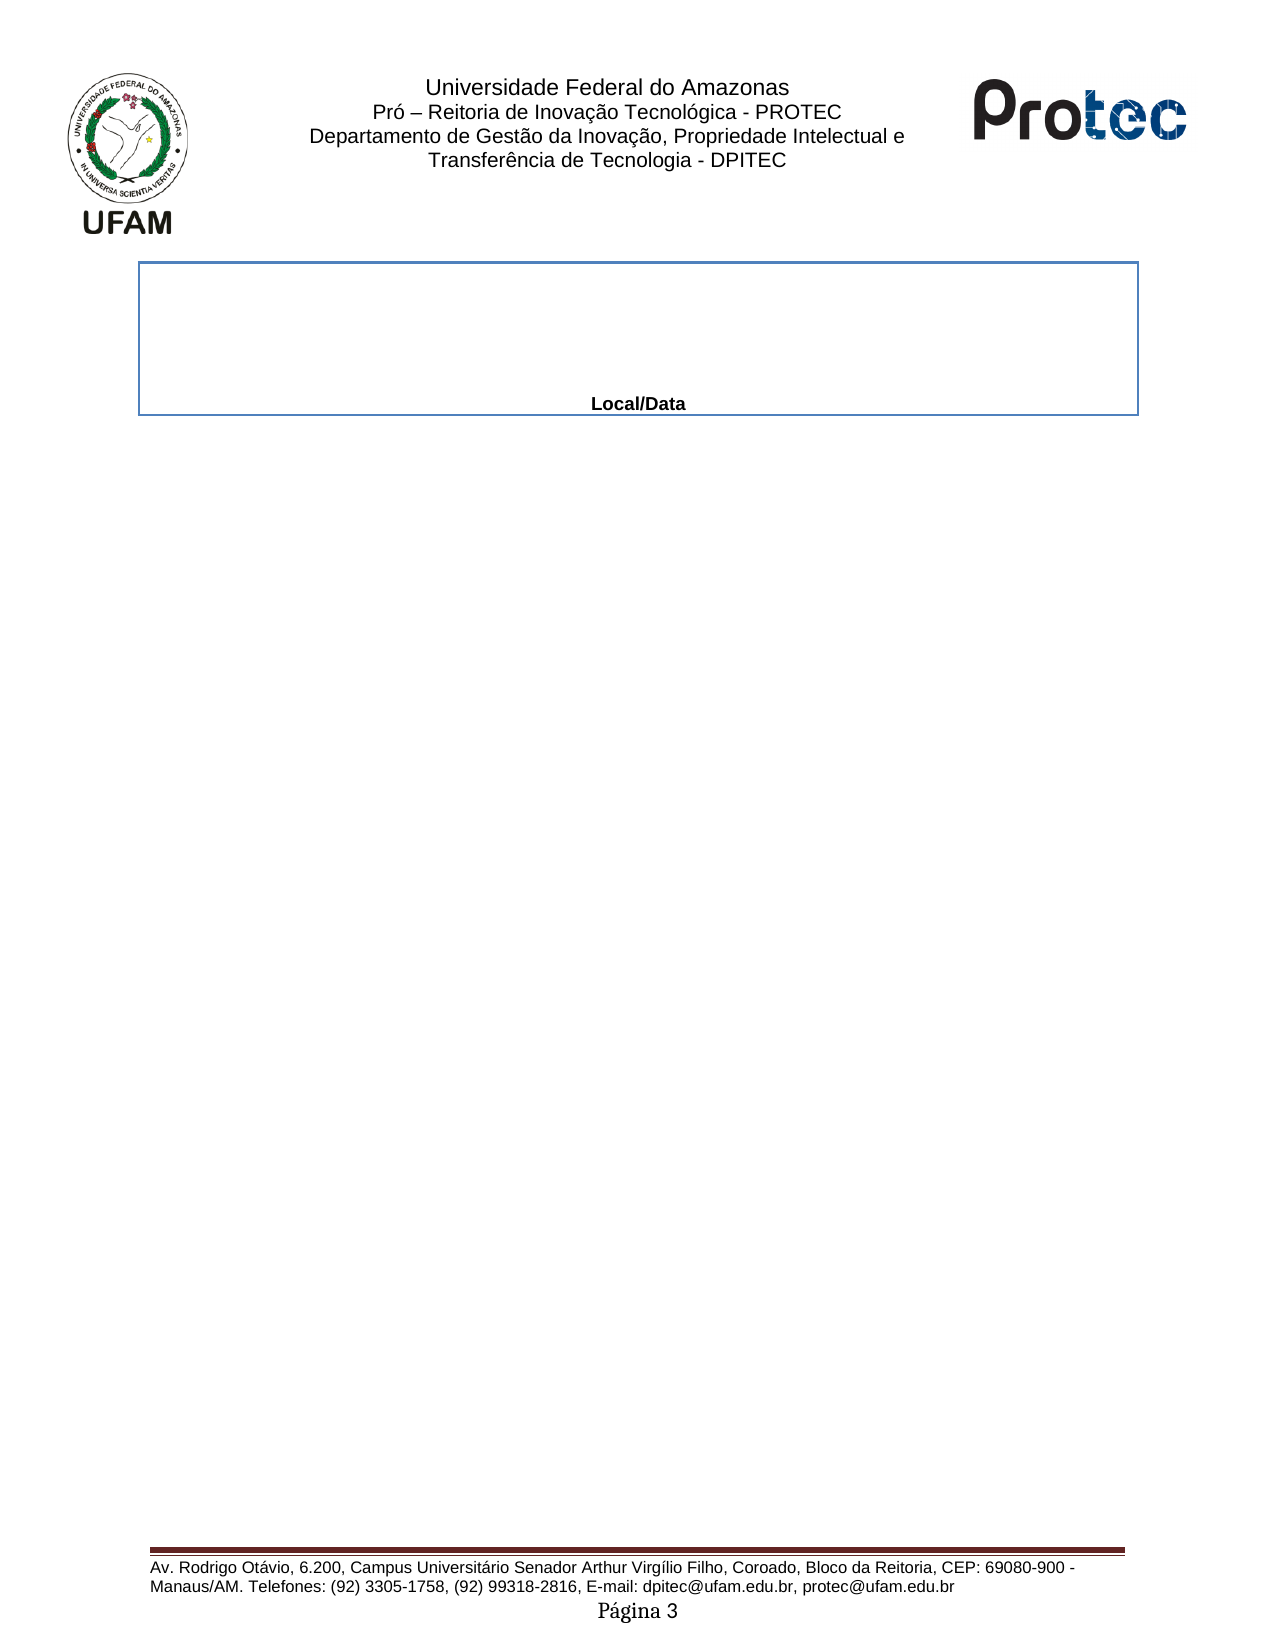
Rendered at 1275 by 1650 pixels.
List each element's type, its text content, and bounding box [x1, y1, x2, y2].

table_cell Local/Data [140, 264, 1137, 414]
picture [958, 73, 1199, 152]
picture [67, 73, 188, 234]
